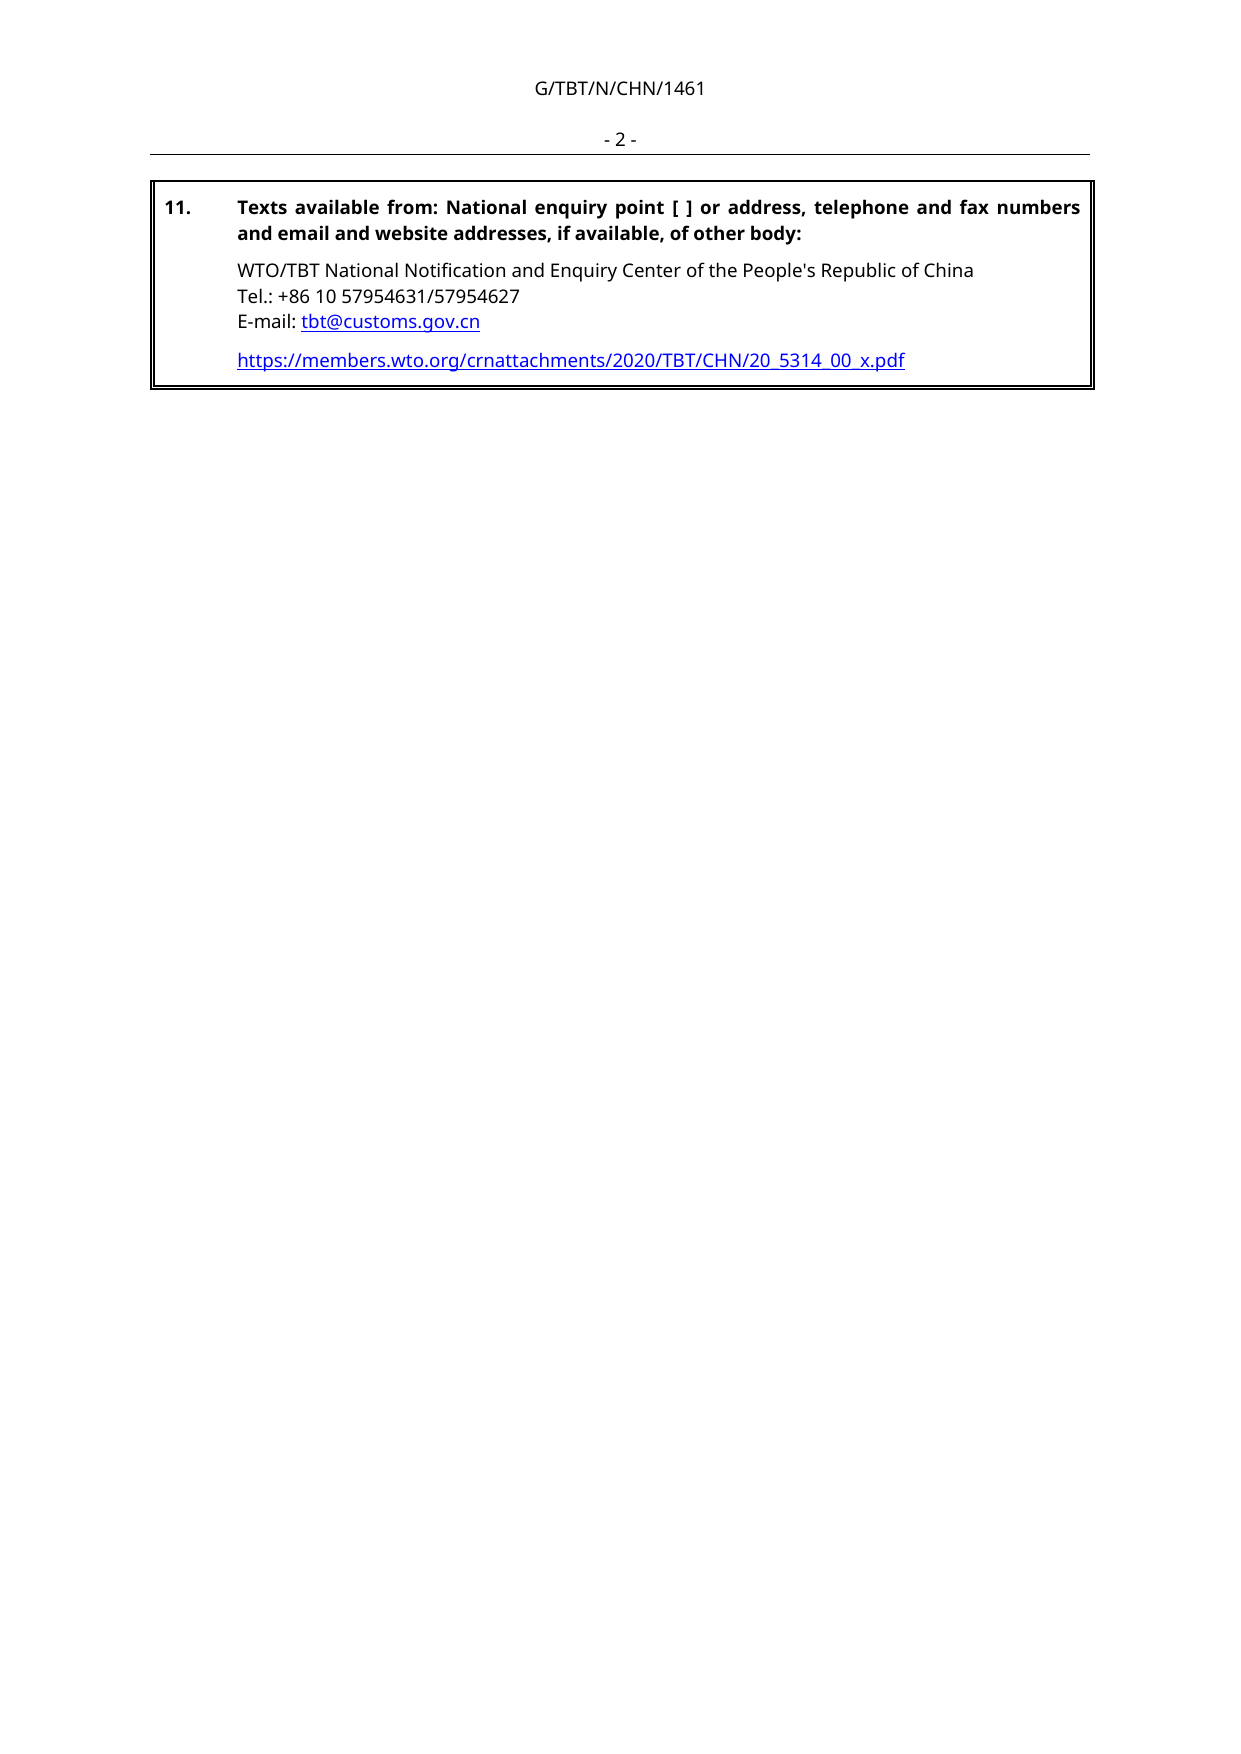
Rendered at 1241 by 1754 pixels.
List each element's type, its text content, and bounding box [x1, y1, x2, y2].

table_cell 11. [155, 182, 225, 385]
table_cell Texts available from: National enquiry point [ ] or address, telephone and fax numbers and email and website addresses, if available, of other body: WTO/TBT National Notification and Enquiry Center of the People's Republic of China Tel.: +86 10 57954631/57954627 E-mail: tbt@customs.gov.cn https://members.wto.org/crnattachments/2020/TBT/CHN/20_5314_00_x.pdf [225, 182, 1090, 385]
